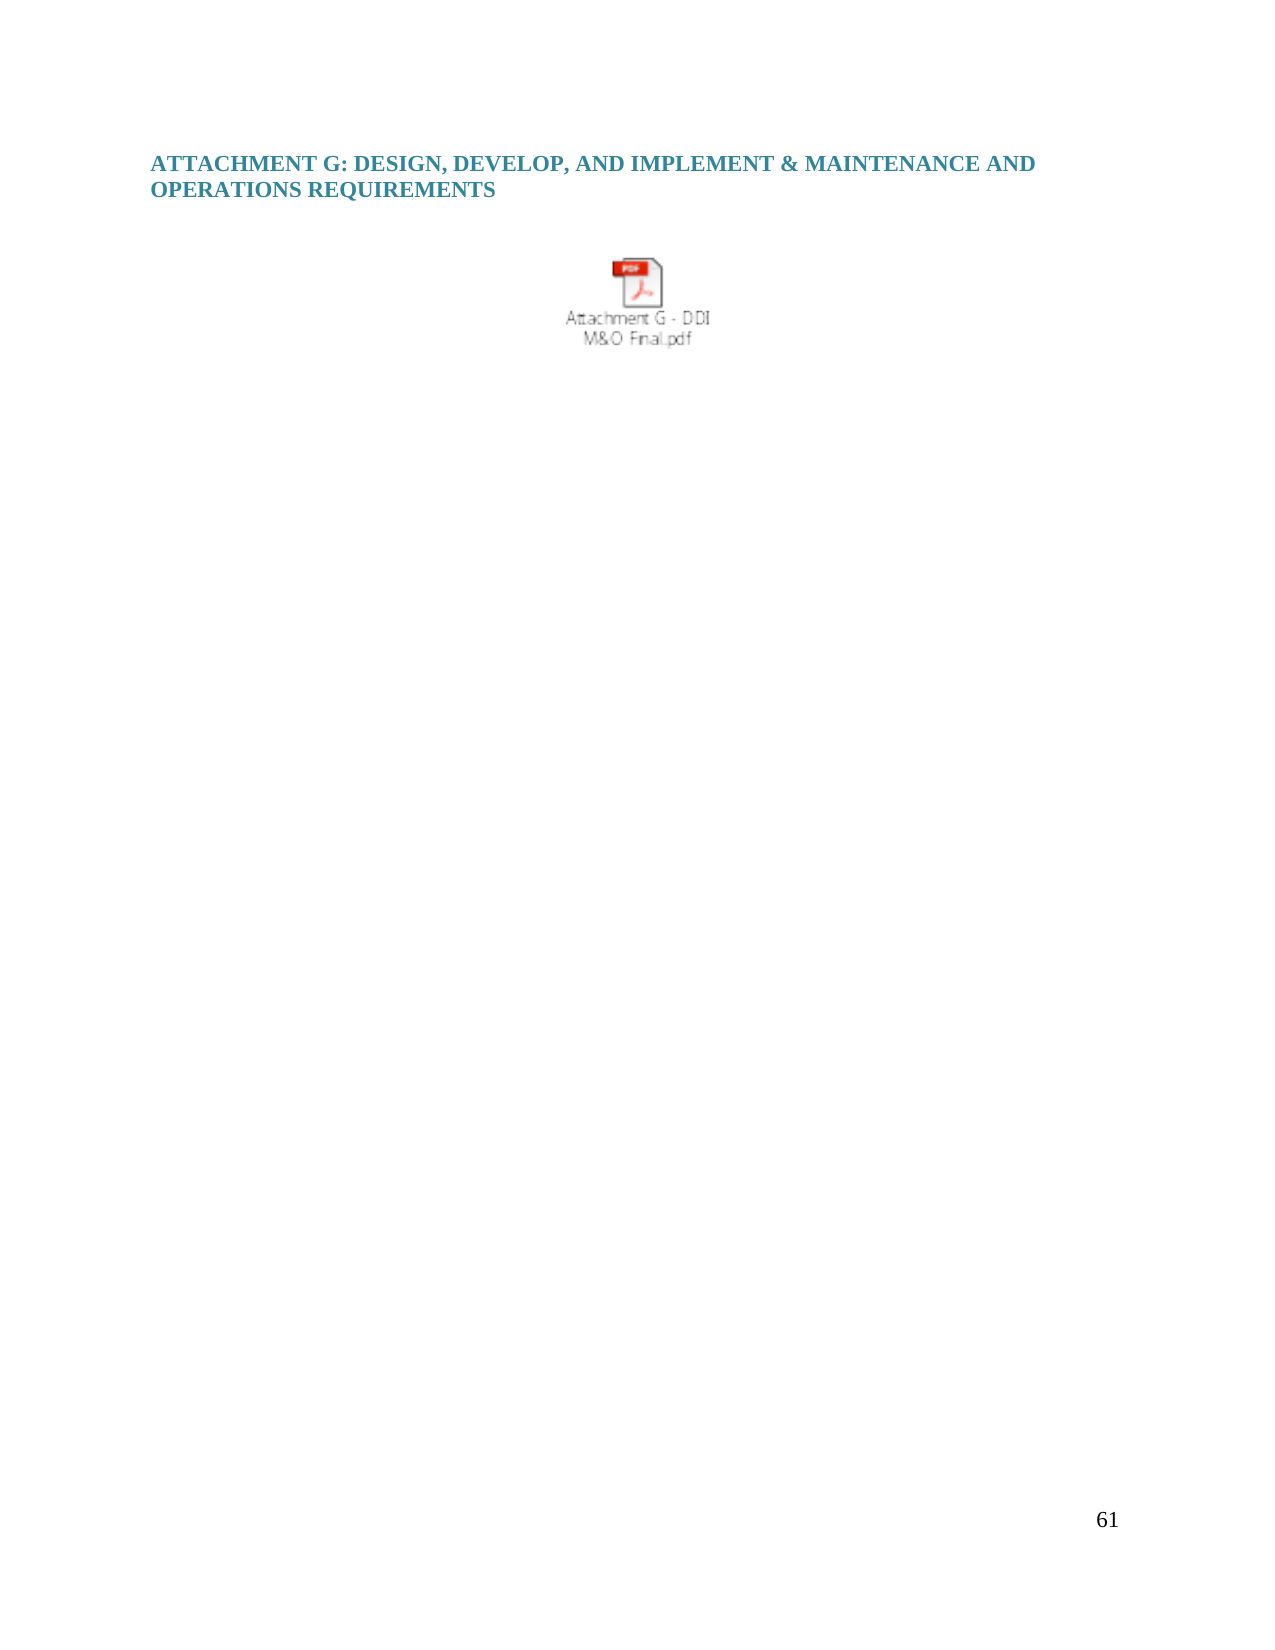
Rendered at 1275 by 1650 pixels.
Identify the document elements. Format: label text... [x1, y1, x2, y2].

subtitle ATTACHMENT G: DESIGN, DEVELOP, AND IMPLEMENT & MAINTENANCE AND OPERATIONS REQUIREMENTS [150, 150, 1137, 203]
